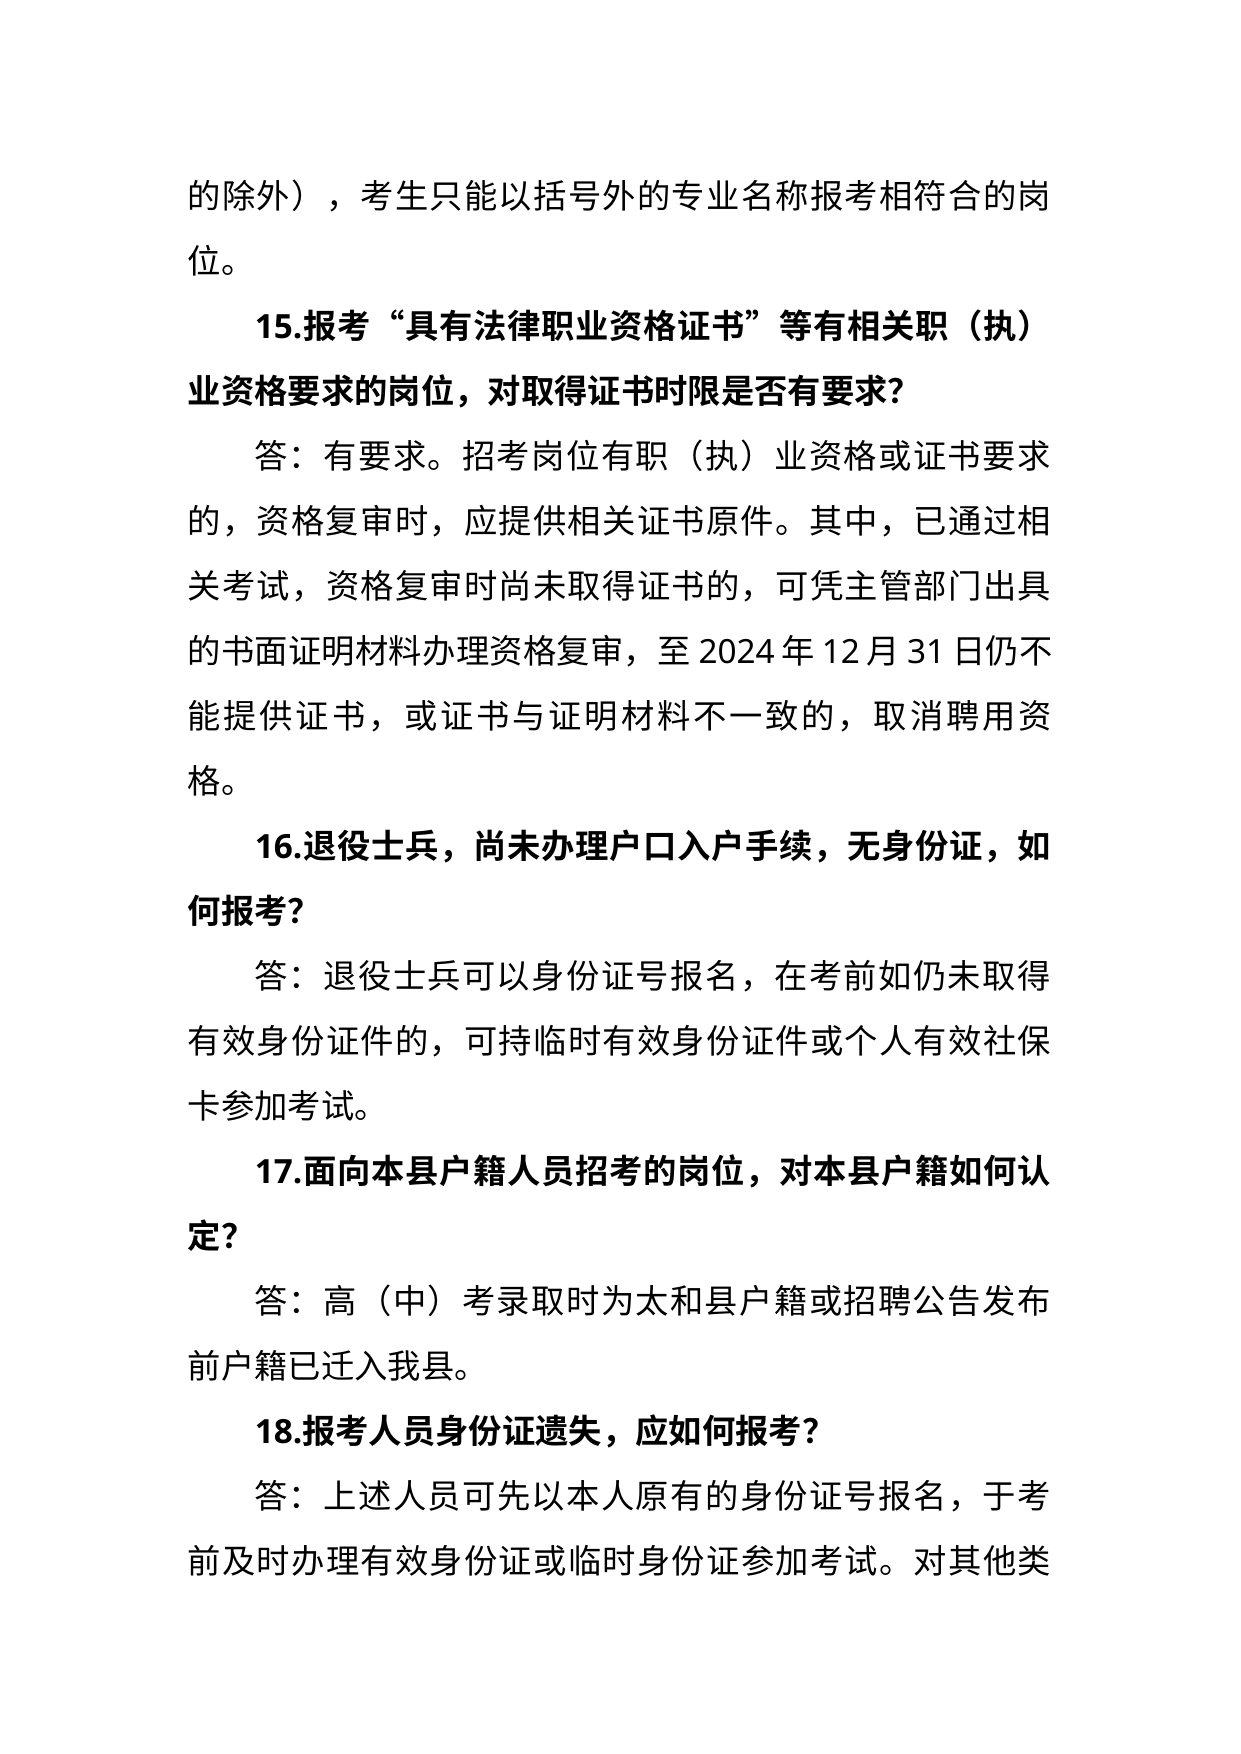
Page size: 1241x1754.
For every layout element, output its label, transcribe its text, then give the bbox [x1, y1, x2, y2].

text 15.报考“具有法律职业资格证书”等有相关职（执）业资格要求的岗位，对取得证书时限是否有要求？ [187, 292, 1053, 422]
text 18.报考人员身份证遗失，应如何报考？ [187, 1397, 1053, 1462]
text 17.面向本县户籍人员招考的岗位，对本县户籍如何认定？ [187, 1137, 1053, 1267]
text 16.退役士兵，尚未办理户口入户手续，无身份证，如何报考？ [187, 812, 1053, 942]
text 答：退役士兵可以身份证号报名，在考前如仍未取得有效身份证件的，可持临时有效身份证件或个人有效社保卡参加考试。 [187, 942, 1053, 1137]
text 答：有要求。招考岗位有职（执）业资格或证书要求的，资格复审时，应提供相关证书原件。其中，已通过相关考试，资格复审时尚未取得证书的，可凭主管部门出具的书面证明材料办理资格复审，至2024年12月31日仍不能提供证书，或证书与证明材料不一致的，取消聘用资格。 [187, 422, 1053, 812]
text 答：高（中）考录取时为太和县户籍或招聘公告发布前户籍已迁入我县。 [187, 1267, 1053, 1397]
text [187, 1462, 1053, 1592]
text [187, 162, 1053, 292]
